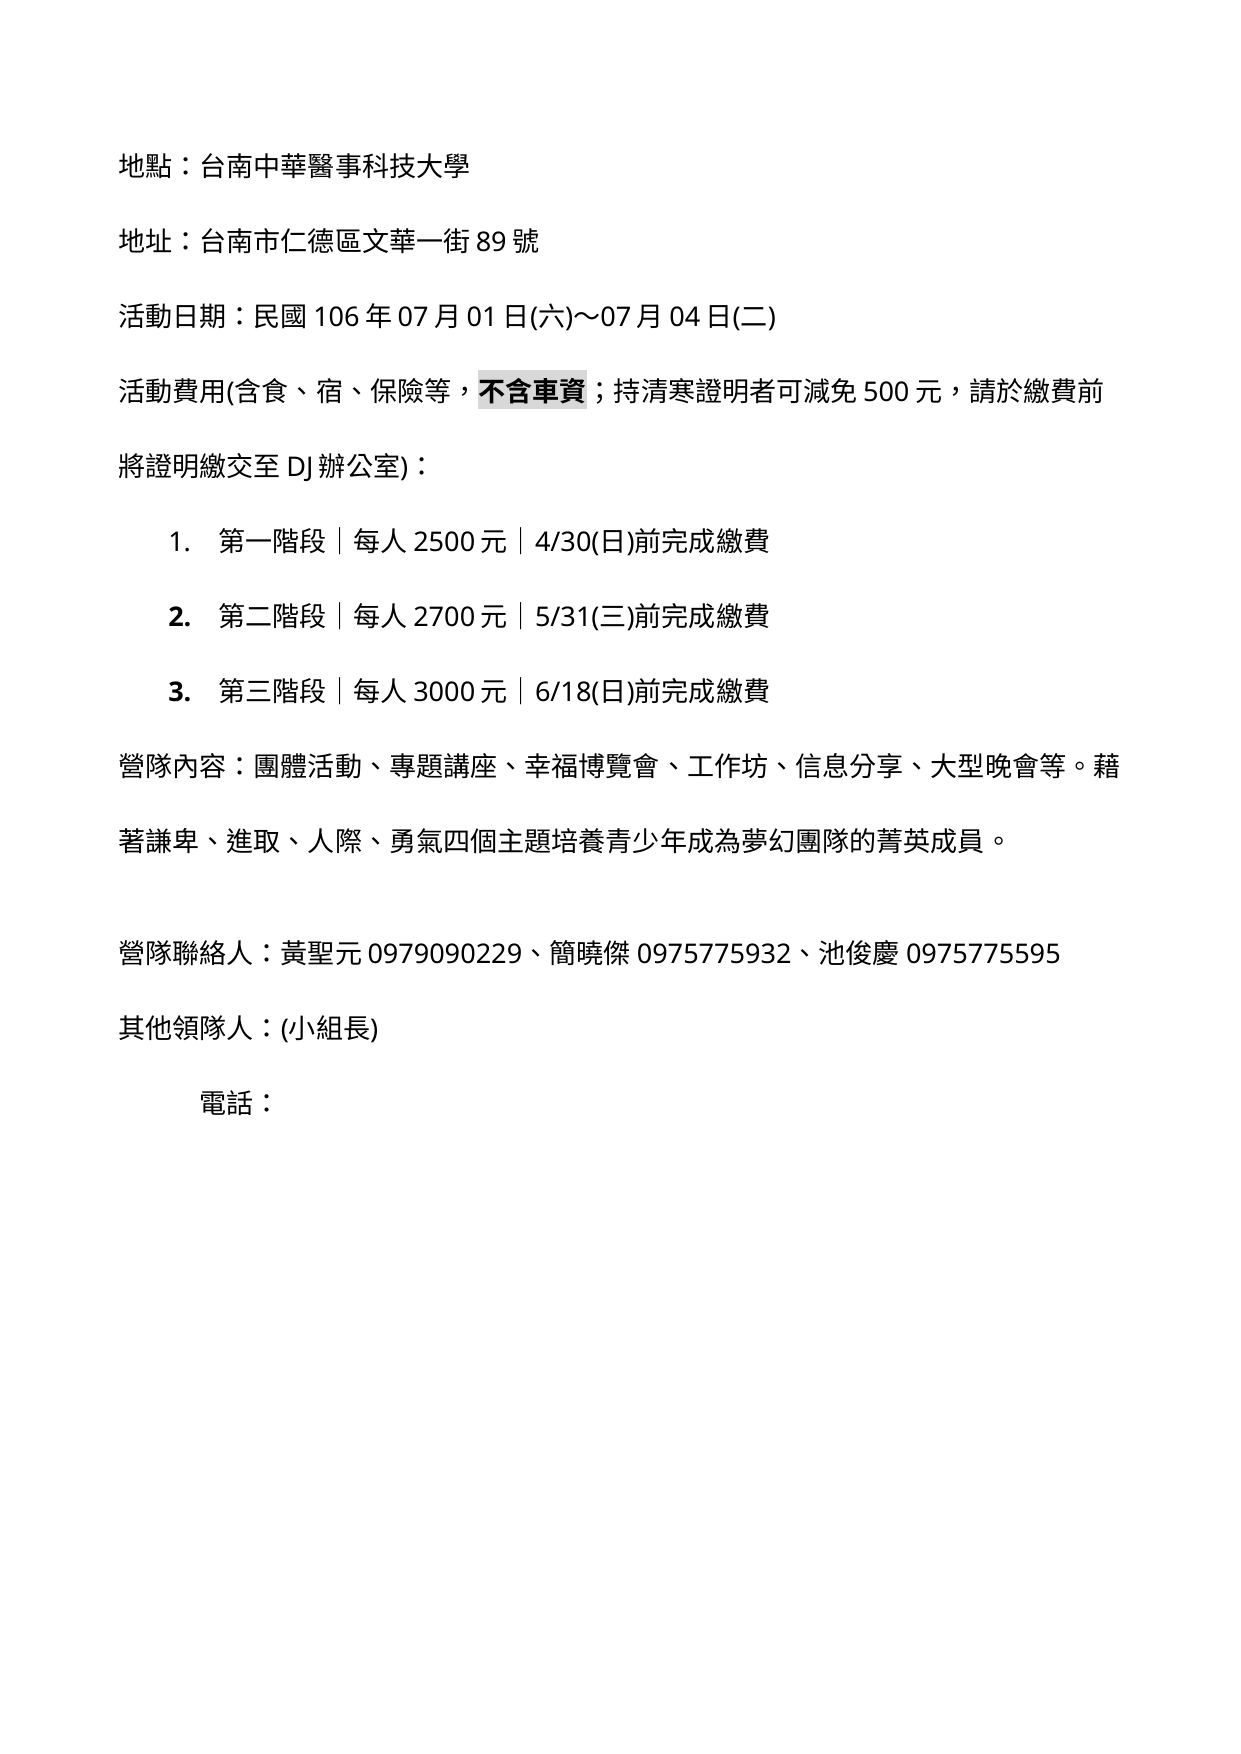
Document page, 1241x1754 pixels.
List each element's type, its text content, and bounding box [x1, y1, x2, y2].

list 第一階段│每人2500元│4/30(日)前完成繳費 [168, 502, 1122, 577]
text 電話： [118, 1064, 1122, 1139]
list 第二階段│每人2700元│5/31(三)前完成繳費 [168, 577, 1122, 652]
text 其他領隊人：(小組長) [118, 989, 1122, 1064]
text 活動費用(含食、宿、保險等，不含車資；持清寒證明者可減免500元，請於繳費前將證明繳交至DJ辦公室)： [118, 352, 1122, 502]
list 第三階段│每人3000元│6/18(日)前完成繳費 [168, 652, 1122, 727]
text 活動日期：民國106年07月01日(六)～07月04日(二) [118, 277, 1122, 352]
text 地點：台南中華醫事科技大學 [118, 127, 1122, 202]
text 地址：台南市仁德區文華一街89號 [118, 202, 1122, 277]
text 營隊內容：團體活動、專題講座、幸福博覽會、工作坊、信息分享、大型晚會等。藉著謙卑、進取、人際、勇氣四個主題培養青少年成為夢幻團隊的菁英成員。 [118, 727, 1122, 877]
text 營隊聯絡人：黃聖元0979090229、簡曉傑 0975775932、池俊慶 0975775595 [118, 914, 1122, 989]
